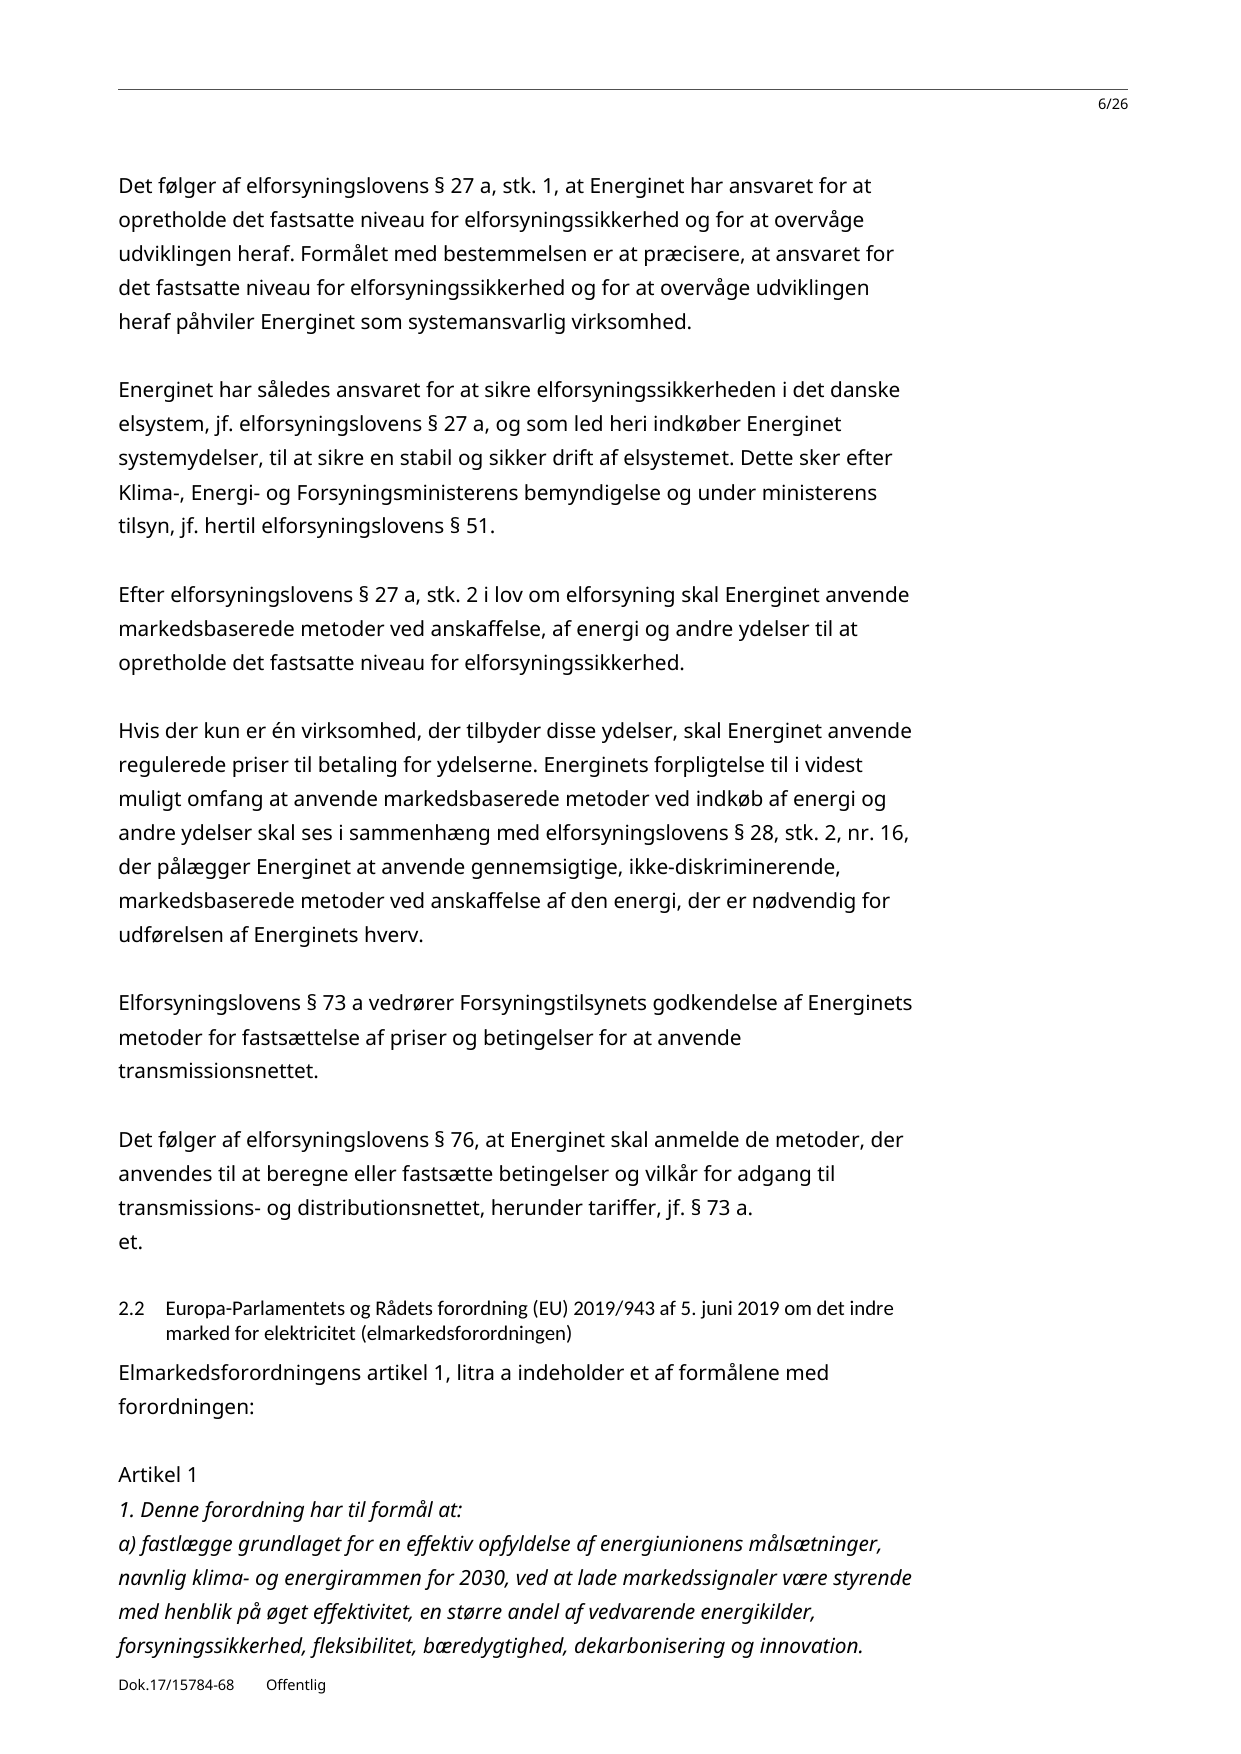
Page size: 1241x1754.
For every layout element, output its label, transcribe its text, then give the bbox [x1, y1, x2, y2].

text Efter elforsyningslovens § 27 a, stk. 2 i lov om elforsyning skal Energinet anvende markedsbaserede metoder ved anskaffelse, af energi og andre ydelser til at opretholde det fastsatte niveau for elforsyningssikkerhed. [118, 580, 915, 676]
text Energinet har således ansvaret for at sikre elforsyningssikkerheden i det danske elsystem, jf. elforsyningslovens § 27 a, og som led heri indkøber Energinet systemydelser, til at sikre en stabil og sikker drift af elsystemet. Dette sker efter Klima-, Energi- og Forsyningsministerens bemyndigelse og under ministerens tilsyn, jf. hertil elforsyningslovens § 51. [118, 375, 915, 540]
text 1. Denne forordning har til formål at: [118, 1495, 915, 1523]
text a) fastlægge grundlaget for en effektiv opfyldelse af energiunionens målsætninger, navnlig klima- og energirammen for 2030, ved at lade markedssignaler være styrende med henblik på øget effektivitet, en større andel af vedvarende energikilder, forsyningssikkerhed, fleksibilitet, bæredygtighed, dekarbonisering og innovation. [118, 1529, 915, 1659]
text Elforsyningslovens § 73 a vedrører Forsyningstilsynets godkendelse af Energinets metoder for fastsættelse af priser og betingelser for at anvende transmissionsnettet. [118, 988, 915, 1085]
text Elmarkedsforordningens artikel 1, litra a indeholder et af formålene med forordningen: [118, 1358, 915, 1421]
text Det følger af elforsyningslovens § 76, at Energinet skal anmelde de metoder, der anvendes til at beregne eller fastsætte betingelser og vilkår for adgang til transmissions- og distributionsnettet, herunder tariffer, jf. § 73 a. [118, 1125, 915, 1221]
text Artikel 1 [118, 1461, 915, 1489]
text et. [118, 1227, 915, 1255]
text Det følger af elforsyningslovens § 27 a, stk. 1, at Energinet har ansvaret for at opretholde det fastsatte niveau for elforsyningssikkerhed og for at overvåge udviklingen heraf. Formålet med bestemmelsen er at præcisere, at ansvaret for det fastsatte niveau for elforsyningssikkerhed og for at overvåge udviklingen heraf påhviler Energinet som systemansvarlig virksomhed. [118, 171, 915, 336]
subtitle Europa-Parlamentets og Rådets forordning (EU) 2019/943 af 5. juni 2019 om det indre marked for elektricitet (elmarkedsforordningen) [118, 1295, 915, 1346]
text Hvis der kun er én virksomhed, der tilbyder disse ydelser, skal Energinet anvende regulerede priser til betaling for ydelserne. Energinets forpligtelse til i videst muligt omfang at anvende markedsbaserede metoder ved indkøb af energi og andre ydelser skal ses i sammenhæng med elforsyningslovens § 28, stk. 2, nr. 16, der pålægger Energinet at anvende gennemsigtige, ikke-diskriminerende, markedsbaserede metoder ved anskaffelse af den energi, der er nødvendig for udførelsen af Energinets hverv. [118, 716, 915, 949]
